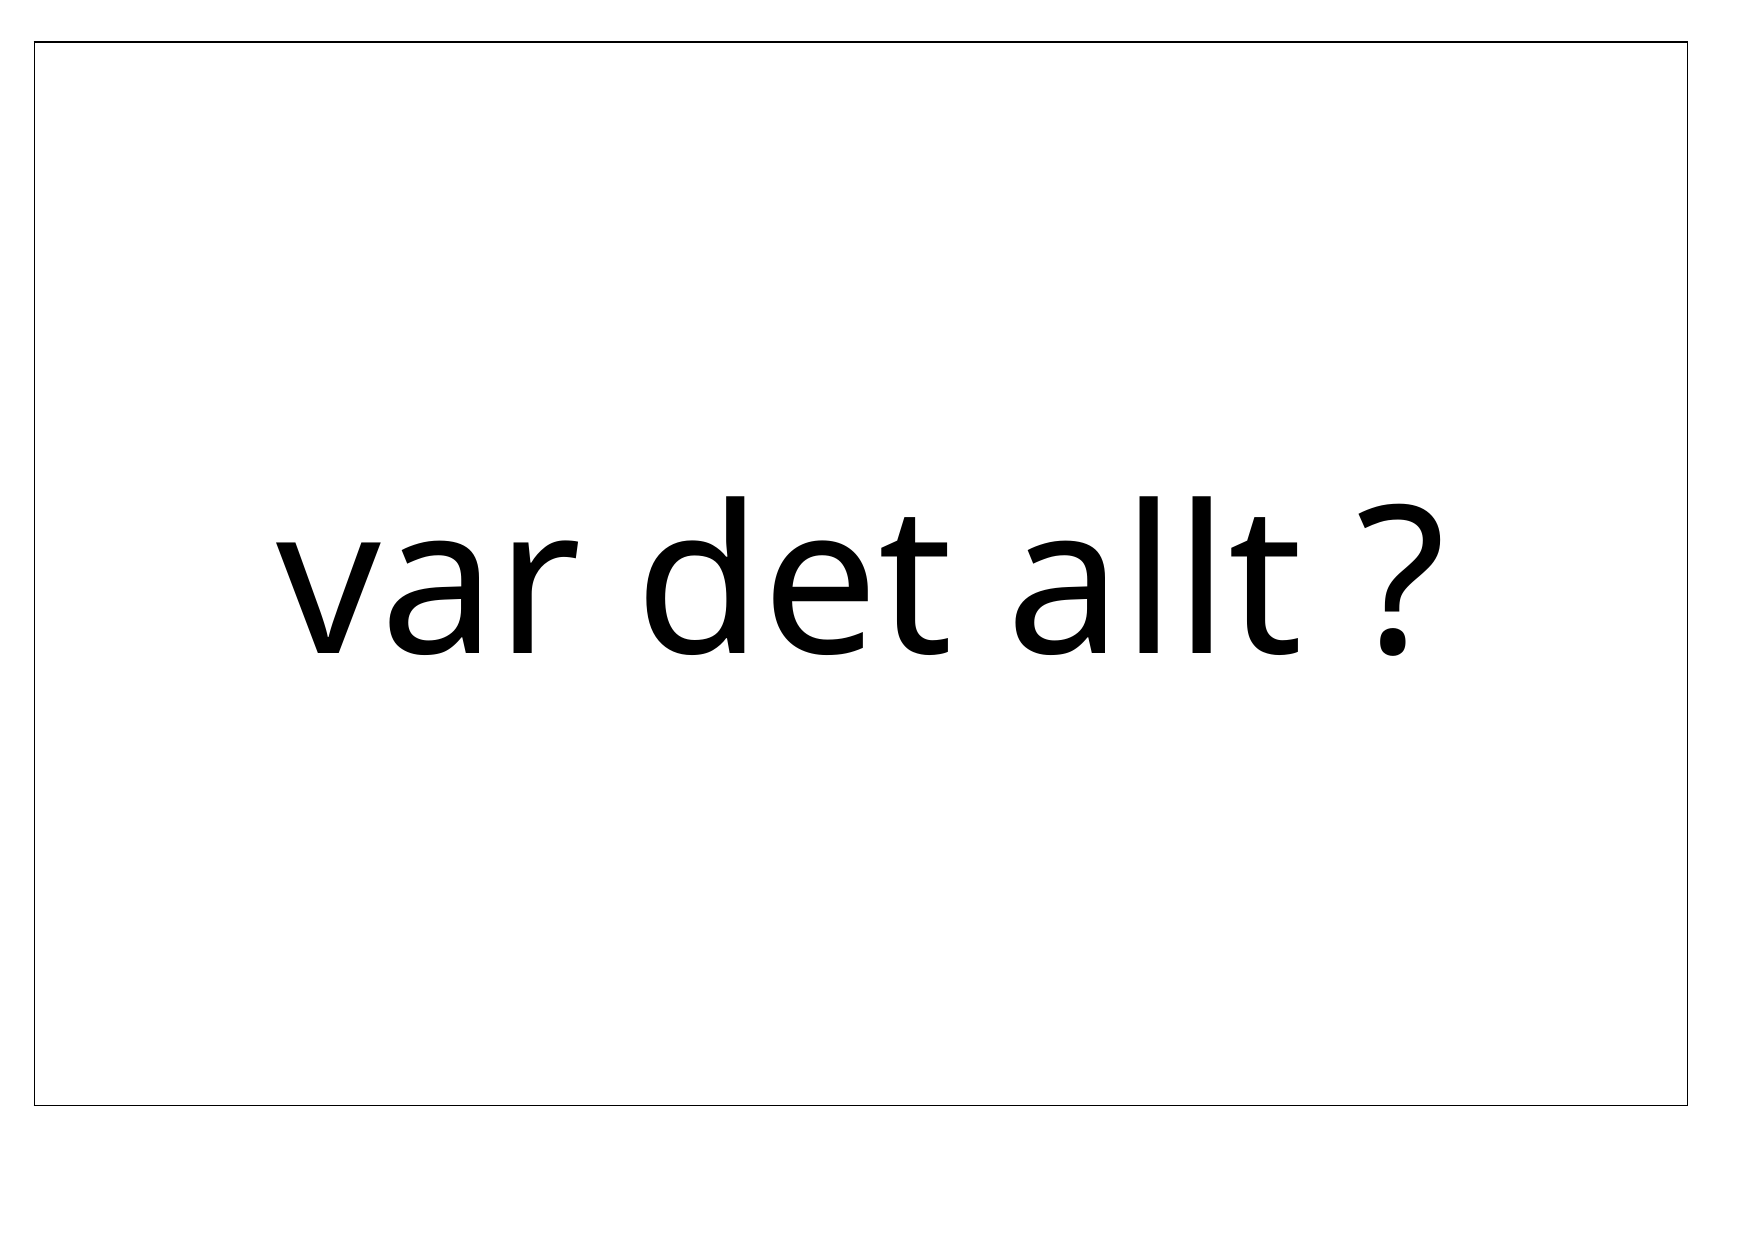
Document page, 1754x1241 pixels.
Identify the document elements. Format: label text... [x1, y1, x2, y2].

table_cell var det allt ? [35, 43, 1687, 1104]
